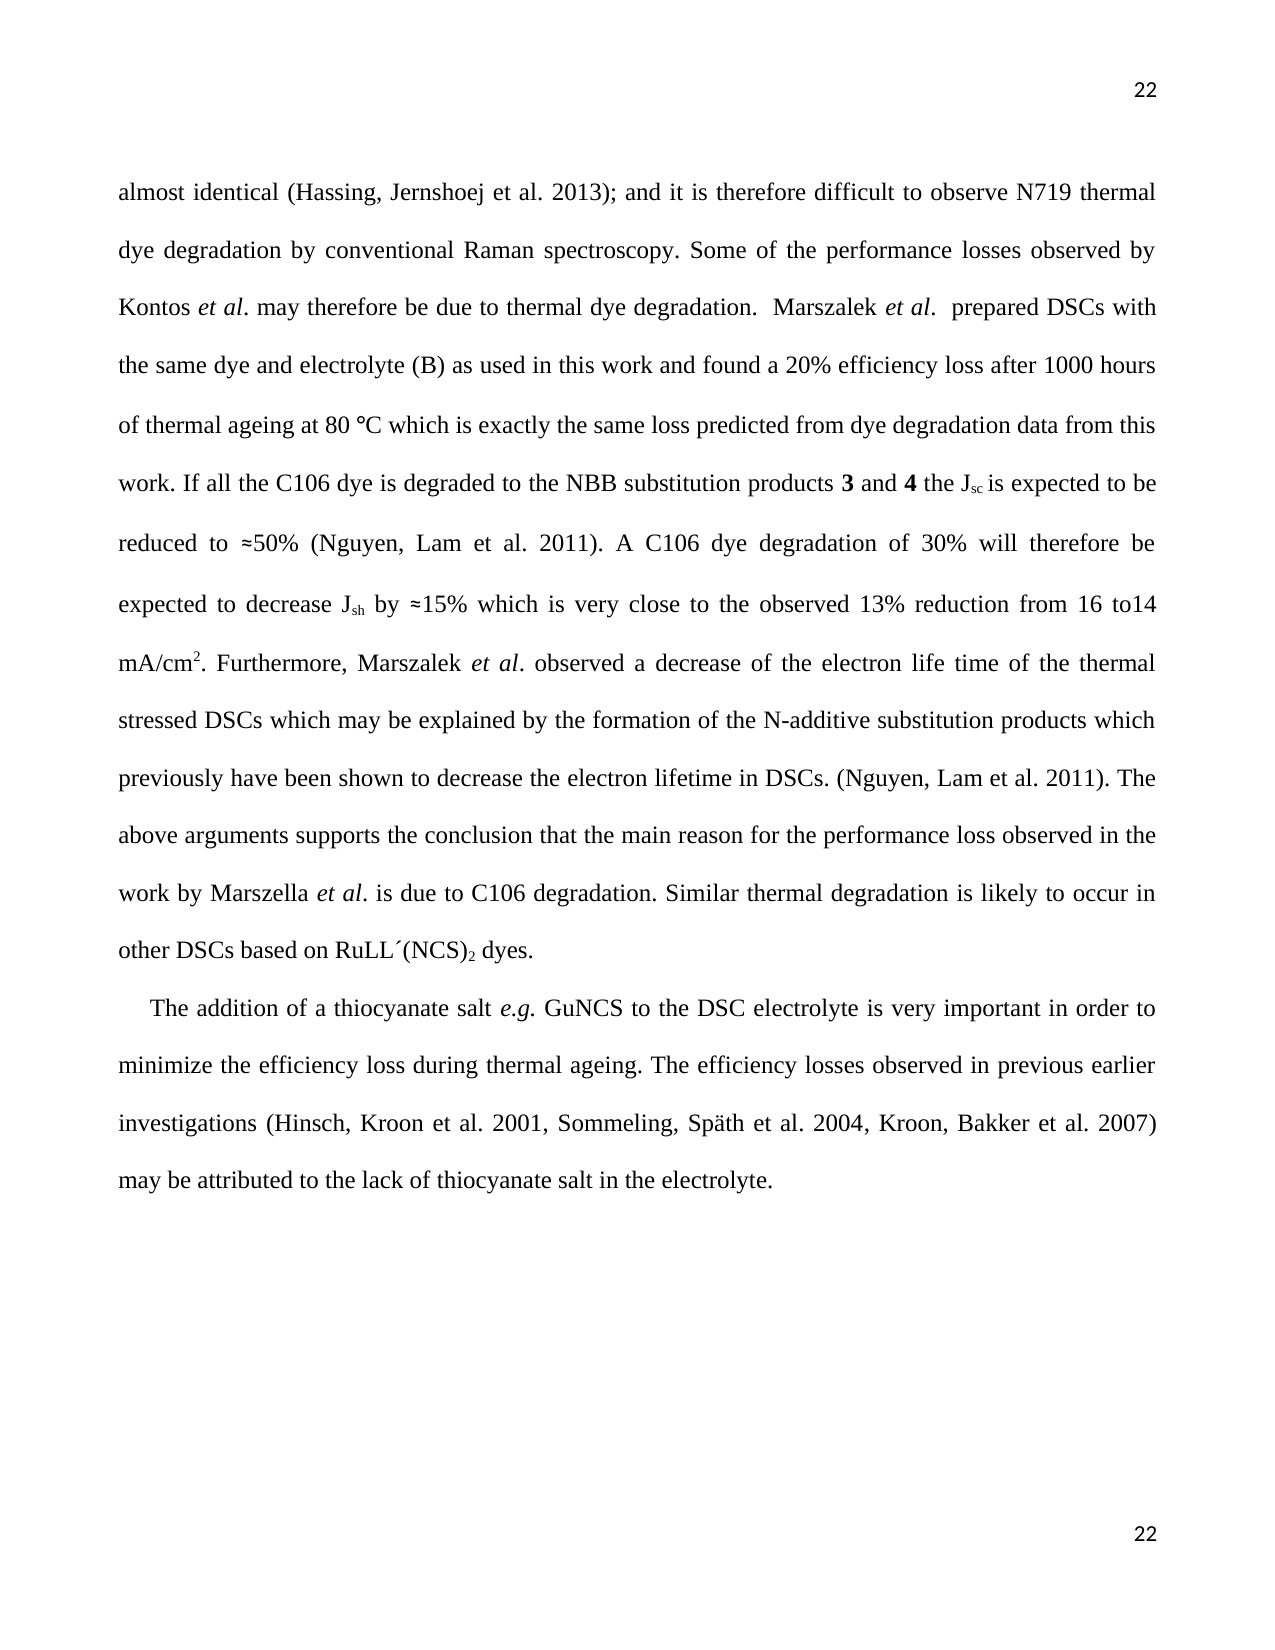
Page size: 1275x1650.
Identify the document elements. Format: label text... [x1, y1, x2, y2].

text The addition of a thiocyanate salt e.g. GuNCS to the DSC electrolyte is very important in order to minimize the efficiency loss during thermal ageing. The efficiency losses observed in previous earlier investigations (Hinsch, Kroon et al. 2001, Sommeling, Späth et al. 2004, Kroon, Bakker et al. 2007) may be attributed to the lack of thiocyanate salt in the electrolyte. [118, 993, 1157, 1194]
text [118, 177, 1157, 964]
